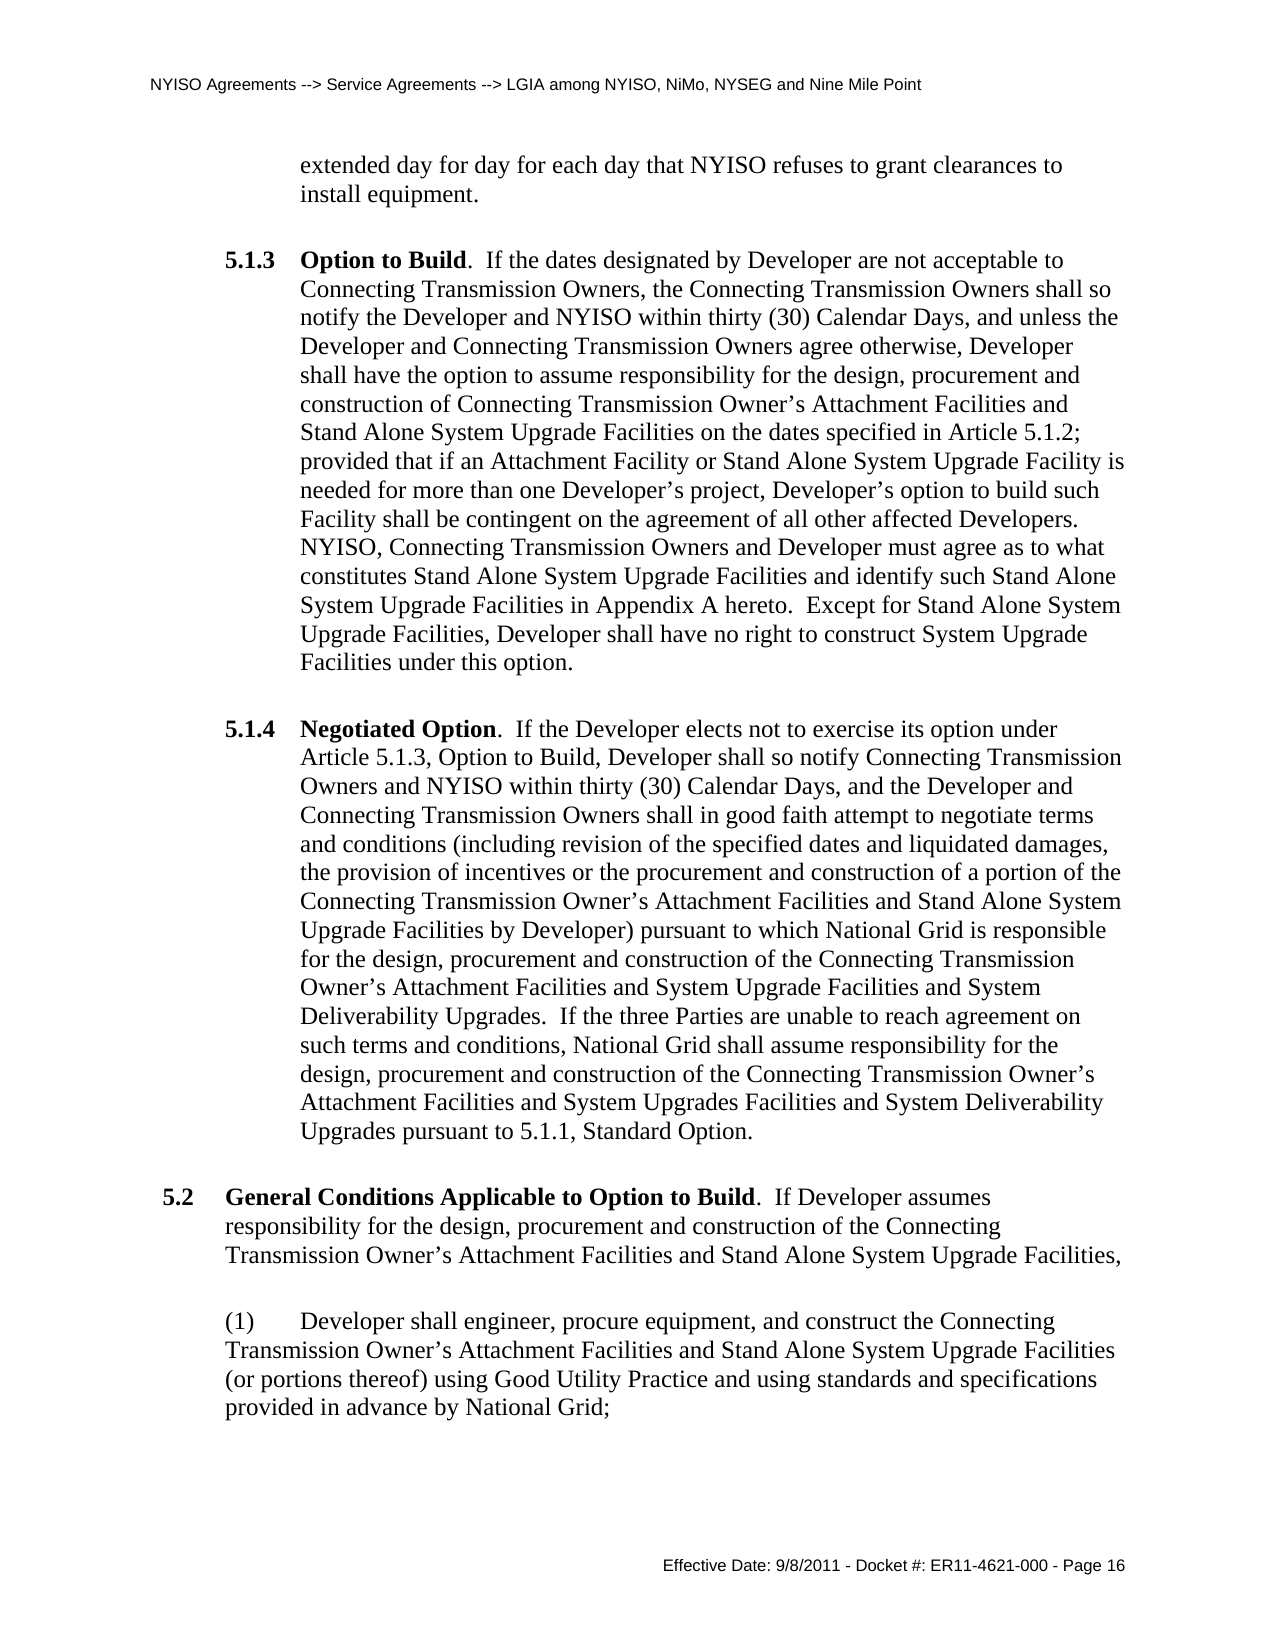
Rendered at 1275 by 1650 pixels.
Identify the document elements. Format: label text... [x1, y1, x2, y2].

subtitle 5.2 General Conditions Applicable to Option to Build. If Developer assumes responsibility for the design, procurement and construction of the Connecting Transmission Owner’s Attachment Facilities and Stand Alone System Upgrade Facilities, [162, 1182, 1125, 1269]
subtitle (1) Developer shall engineer, procure equipment, and construct the Connecting Transmission Owner’s Attachment Facilities and Stand Alone System Upgrade Facilities (or portions thereof) using Good Utility Practice and using standards and specifications provided in advance by National Grid; [225, 1306, 1125, 1421]
subtitle 5.1.3 Option to Build. If the dates designated by Developer are not acceptable to Connecting Transmission Owners, the Connecting Transmission Owners shall so notify the Developer and NYISO within thirty (30) Calendar Days, and unless the Developer and Connecting Transmission Owners agree otherwise, Developer shall have the option to assume responsibility for the design, procurement and construction of Connecting Transmission Owner’s Attachment Facilities and Stand Alone System Upgrade Facilities on the dates specified in Article 5.1.2; provided that if an Attachment Facility or Stand Alone System Upgrade Facility is needed for more than one Developer’s project, Developer’s option to build such Facility shall be contingent on the agreement of all other affected Developers. NYISO, Connecting Transmission Owners and Developer must agree as to what constitutes Stand Alone System Upgrade Facilities and identify such Stand Alone System Upgrade Facilities in Appendix A hereto. Except for Stand Alone System Upgrade Facilities, Developer shall have no right to construct System Upgrade Facilities under this option. [225, 245, 1125, 676]
subtitle 5.1.4 Negotiated Option. If the Developer elects not to exercise its option under Article 5.1.3, Option to Build, Developer shall so notify Connecting Transmission Owners and NYISO within thirty (30) Calendar Days, and the Developer and Connecting Transmission Owners shall in good faith attempt to negotiate terms and conditions (including revision of the specified dates and liquidated damages, the provision of incentives or the procurement and construction of a portion of the Connecting Transmission Owner’s Attachment Facilities and Stand Alone System Upgrade Facilities by Developer) pursuant to which National Grid is responsible for the design, procurement and construction of the Connecting Transmission Owner’s Attachment Facilities and System Upgrade Facilities and System Deliverability Upgrades. If the three Parties are unable to reach agreement on such terms and conditions, National Grid shall assume responsibility for the design, procurement and construction of the Connecting Transmission Owner’s Attachment Facilities and System Upgrades Facilities and System Deliverability Upgrades pursuant to 5.1.1, Standard Option. [225, 714, 1125, 1145]
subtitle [300, 150, 1125, 207]
